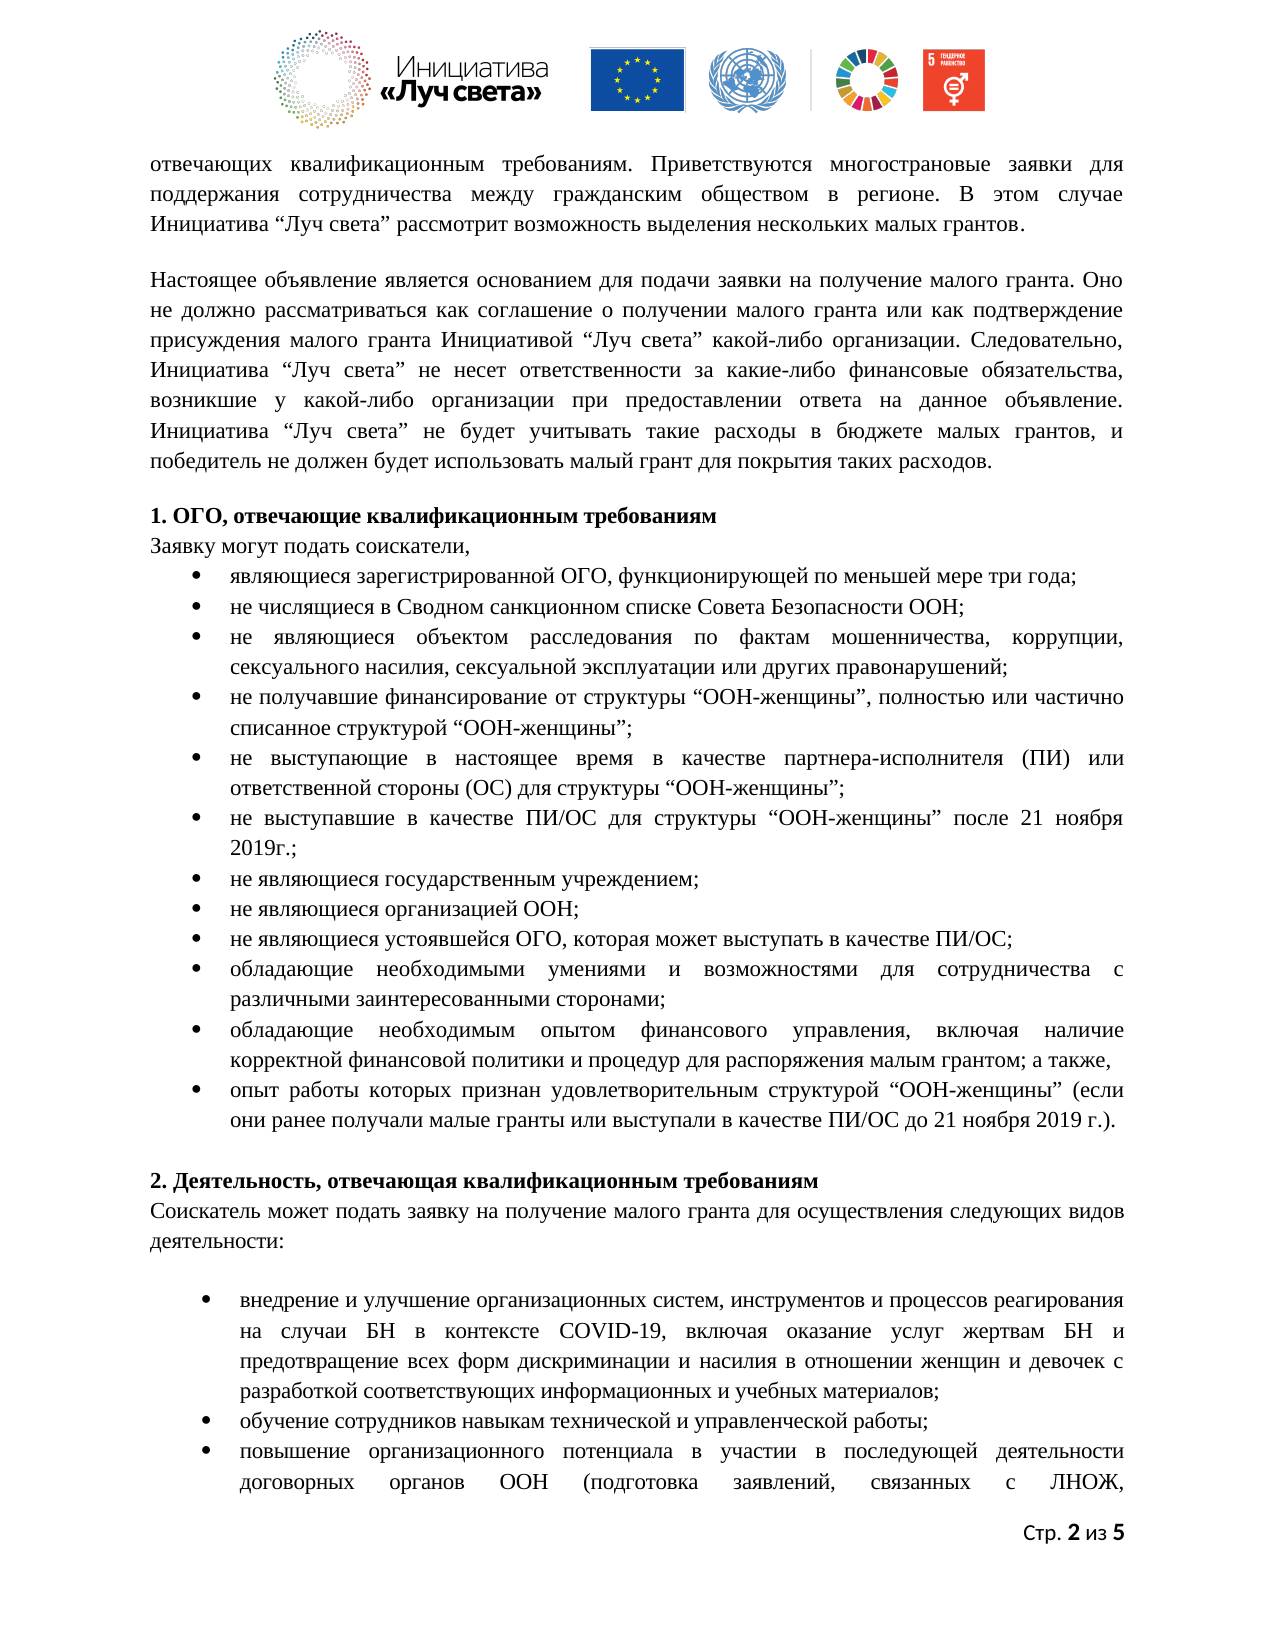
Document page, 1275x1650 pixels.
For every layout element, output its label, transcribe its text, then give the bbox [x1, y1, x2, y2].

list не выступающие в настоящее время в качестве партнера-исполнителя (ПИ) или ответственной стороны (ОС) для структуры “ООН-женщины”; [192, 744, 1125, 800]
list опыт работы которых признан удовлетворительным структурой “ООН-женщины” (если они ранее получали малые гранты или выступали в качестве ПИ/ОС до 21 ноября 2019 г.). [192, 1076, 1125, 1133]
list не являющиеся государственным учреждением; [192, 864, 1125, 891]
list обладающие необходимыми умениями и возможностями для сотрудничества с различными заинтересованными сторонами; [192, 955, 1125, 1012]
picture [257, 0, 1027, 150]
text 2. Деятельность, отвечающая квалификационным требованиям [150, 1167, 1125, 1193]
list являющиеся зарегистрированной ОГО, функционирующей по меньшей мере три года; [192, 562, 1125, 589]
subtitle Соискатель может подать заявку на получение малого гранта для осуществления следующих видов деятельности: [150, 1197, 1125, 1253]
text Заявку могут подать соискатели, [150, 532, 1125, 559]
list не выступавшие в качестве ПИ/ОС для структуры “ООН-женщины” после 21 ноября 2019г.; [192, 804, 1125, 861]
text 1. ОГО, отвечающие квалификационным требованиям [150, 502, 1125, 528]
list не числящиеся в Сводном санкционном списке Совета Безопасности ООН; [192, 593, 1125, 619]
list Настоящее объявление является основанием для подачи заявки на получение малого гранта. Оно не должно рассматриваться как соглашение о получении малого гранта или как подтверждение присуждения малого гранта Инициативой “Луч света” какой-либо организации. Следовательно, Инициатива “Луч света” не несет ответственности за какие-либо финансовые обязательства, возникшие у какой-либо организации при предоставлении ответа на данное объявление. Инициатива “Луч света” не будет учитывать такие расходы в бюджете малых грантов, и победитель не должен будет использовать малый грант для покрытия таких расходов. [150, 266, 1125, 473]
list не являющиеся объектом расследования по фактам мошенничества, коррупции, сексуального насилия, сексуальной эксплуатации или других правонарушений; [192, 623, 1125, 679]
list не получавшие финансирование от структуры “ООН-женщины”, полностью или частично списанное структурой “ООН-женщины”; [192, 683, 1125, 740]
list не являющиеся устоявшейся ОГО, которая может выступать в качестве ПИ/ОС; [192, 925, 1125, 951]
list не являющиеся организацией ООН; [192, 895, 1125, 921]
subtitle обучение сотрудников навыкам технической и управленческой работы; [202, 1436, 1125, 1463]
subtitle внедрение и улучшение организационных систем, инструментов и процессов реагирования на случаи БН в контексте COVID-19, включая оказание услуг жертвам БН и предотвращение всех форм дискриминации и насилия в отношении женщин и девочек с разработкой соответствующих информационных и учебных материалов; [202, 1286, 1125, 1403]
list обладающие необходимым опытом финансового управления, включая наличие корректной финансовой политики и процедур для распоряжения малым грантом; а также, [192, 1016, 1125, 1072]
